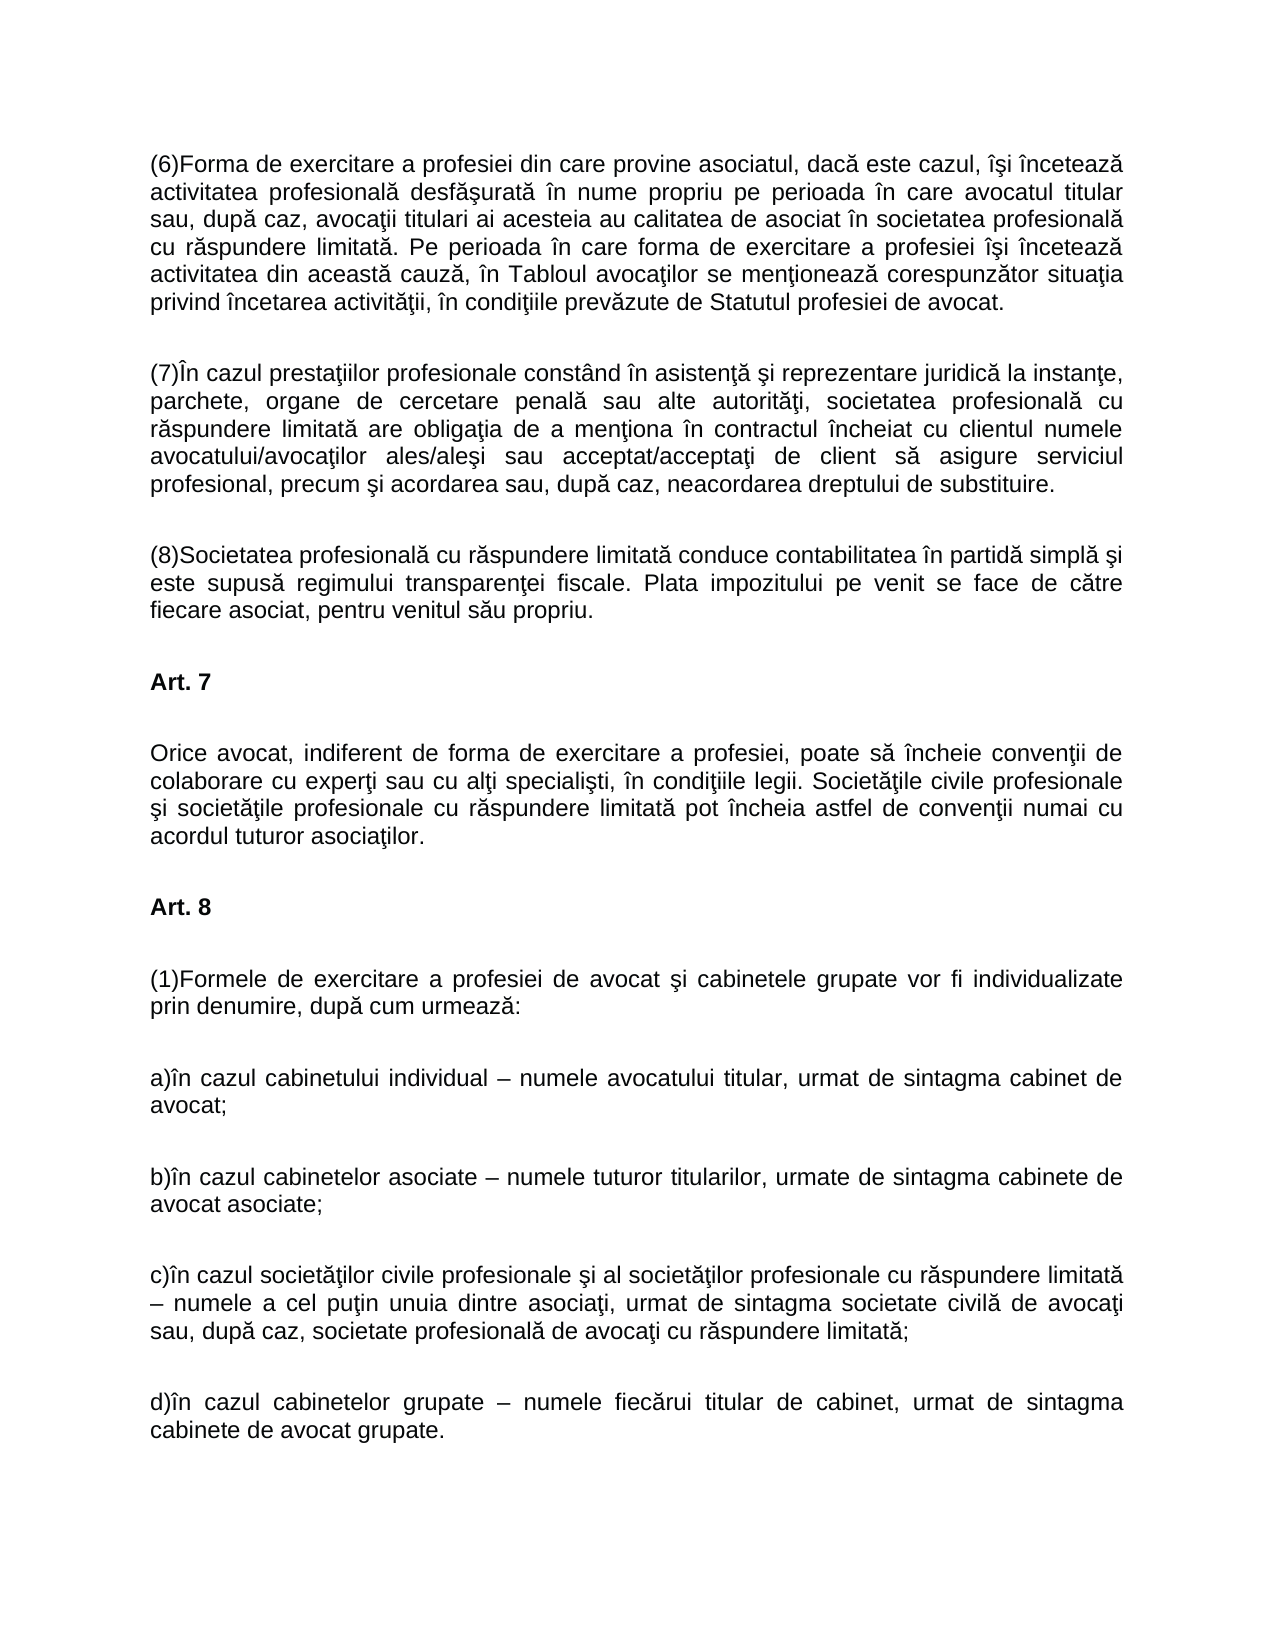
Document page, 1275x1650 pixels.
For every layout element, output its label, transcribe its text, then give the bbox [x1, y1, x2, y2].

text d)în cazul cabinetelor grupate – numele fiecărui titular de cabinet, urmat de sintagma cabinete de avocat grupate. [150, 1388, 1125, 1443]
text b)în cazul cabinetelor asociate – numele tuturor titularilor, urmate de sintagma cabinete de avocat asociate; [150, 1162, 1125, 1218]
text a)în cazul cabinetului individual – numele avocatului titular, urmat de sintagma cabinet de avocat; [150, 1063, 1125, 1119]
text c)în cazul societăţilor civile profesionale şi al societăţilor profesionale cu răspundere limitată – numele a cel puţin unuia dintre asociaţi, urmat de sintagma societate civilă de avocaţi sau, după caz, societate profesională de avocaţi cu răspundere limitată; [150, 1261, 1125, 1344]
text (8)Societatea profesională cu răspundere limitată conduce contabilitatea în partidă simplă şi este supusă regimului transparenţei fiscale. Plata impozitului pe venit se face de către fiecare asociat, pentru venitul său propriu. [150, 541, 1125, 624]
text Art. 7 [150, 668, 1125, 695]
text (1)Formele de exercitare a profesiei de avocat şi cabinetele grupate vor fi individualizate prin denumire, după cum urmează: [150, 964, 1125, 1020]
text Orice avocat, indiferent de forma de exercitare a profesiei, poate să încheie convenţii de colaborare cu experţi sau cu alţi specialişti, în condiţiile legii. Societăţile civile profesionale şi societăţile profesionale cu răspundere limitată pot încheia astfel de convenţii numai cu acordul tuturor asociaţilor. [150, 739, 1125, 849]
text Art. 8 [150, 893, 1125, 921]
text (6)Forma de exercitare a profesiei din care provine asociatul, dacă este cazul, îşi încetează activitatea profesională desfăşurată în nume propriu pe perioada în care avocatul titular sau, după caz, avocaţii titulari ai acesteia au calitatea de asociat în societatea profesională cu răspundere limitată. Pe perioada în care forma de exercitare a profesiei îşi încetează activitatea din această cauză, în Tabloul avocaţilor se menţionează corespunzător situaţia privind încetarea activităţii, în condiţiile prevăzute de Statutul profesiei de avocat. [150, 150, 1125, 316]
text (7)În cazul prestaţiilor profesionale constând în asistenţă şi reprezentare juridică la instanţe, parchete, organe de cercetare penală sau alte autorităţi, societatea profesională cu răspundere limitată are obligaţia de a menţiona în contractul încheiat cu clientul numele avocatului/avocaţilor ales/aleşi sau acceptat/acceptaţi de client să asigure serviciul profesional, precum şi acordarea sau, după caz, neacordarea dreptului de substituire. [150, 359, 1125, 497]
